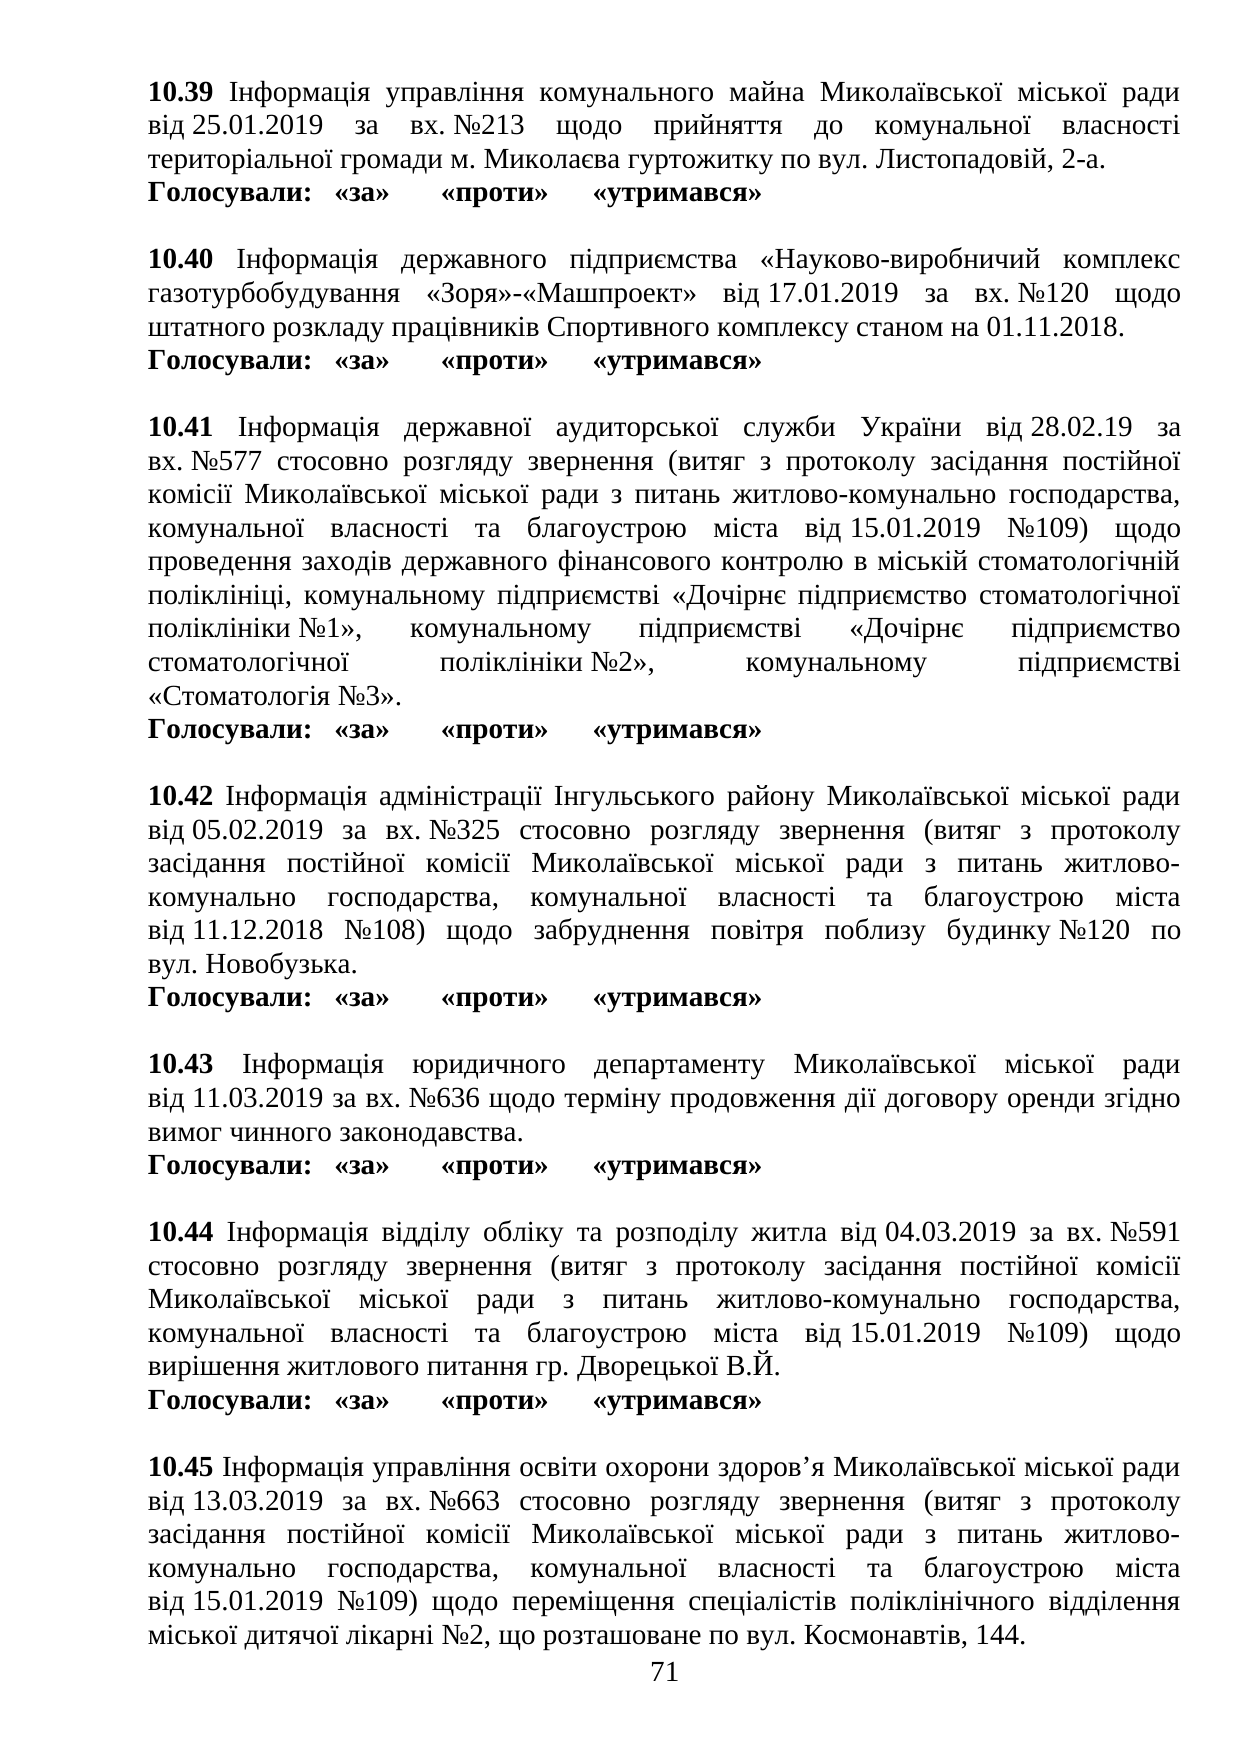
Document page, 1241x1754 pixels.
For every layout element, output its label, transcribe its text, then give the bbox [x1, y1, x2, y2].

text Голосували: «за» «проти» «утримався» [148, 1147, 1181, 1181]
text Голосували: «за» «проти» «утримався» [148, 711, 1181, 745]
text Голосували: «за» «проти» «утримався» [148, 1382, 1181, 1416]
text 10.41 Інформація державної аудиторської служби України від 28.02.19 за вх. №577 стосовно розгляду звернення (витяг з протоколу засідання постійної комісії Миколаївської міської ради з питань житлово-комунально господарства, комунальної власності та благоустрою міста від 15.01.2019 №109) щодо проведення заходів державного фінансового контролю в міській стоматологічній поліклініці, комунальному підприємстві «Дочірнє підприємство стоматологічної поліклініки №1», комунальному підприємстві «Дочірнє підприємство стоматологічної поліклініки №2», комунальному підприємстві «Стоматологія №3». [148, 409, 1181, 711]
text 10.43 Інформація юридичного департаменту Миколаївської міської ради від 11.03.2019 за вх. №636 щодо терміну продовження дії договору оренди згідно вимог чинного законодавства. [148, 1047, 1181, 1147]
text Голосували: «за» «проти» «утримався» [148, 342, 1181, 376]
text Голосували: «за» «проти» «утримався» [148, 979, 1181, 1013]
text 10.40 Інформація державного підприємства «Науково-виробничий комплекс газотурбобудування «Зоря»-«Машпроект» від 17.01.2019 за вх. №120 щодо штатного розкладу працівників Спортивного комплексу станом на 01.11.2018. [148, 242, 1181, 342]
text 10.39 Інформація управління комунального майна Миколаївської міської ради від 25.01.2019 за вх. №213 щодо прийняття до комунальної власності територіальної громади м. Миколаєва гуртожитку по вул. Листопадовій, 2-а. [148, 74, 1181, 174]
text 10.45 Інформація управління освіти охорони здоров’я Миколаївської міської ради від 13.03.2019 за вх. №663 стосовно розгляду звернення (витяг з протоколу засідання постійної комісії Миколаївської міської ради з питань житлово-комунально господарства, комунальної власності та благоустрою міста від 15.01.2019 №109) щодо переміщення спеціалістів поліклінічного відділення міської дитячої лікарні №2, що розташоване по вул. Космонавтів, 144. [148, 1449, 1181, 1650]
text 10.44 Інформація відділу обліку та розподілу житла від 04.03.2019 за вх. №591 стосовно розгляду звернення (витяг з протоколу засідання постійної комісії Миколаївської міської ради з питань житлово-комунально господарства, комунальної власності та благоустрою міста від 15.01.2019 №109) щодо вирішення житлового питання гр. Дворецької В.Й. [148, 1214, 1181, 1382]
text 10.42 Інформація адміністрації Інгульського району Миколаївської міської ради від 05.02.2019 за вх. №325 стосовно розгляду звернення (витяг з протоколу засідання постійної комісії Миколаївської міської ради з питань житлово-комунально господарства, комунальної власності та благоустрою міста від 11.12.2018 №108) щодо забруднення повітря поблизу будинку №120 по вул. Новобузька. [148, 778, 1181, 979]
text Голосували: «за» «проти» «утримався» [148, 174, 1181, 208]
